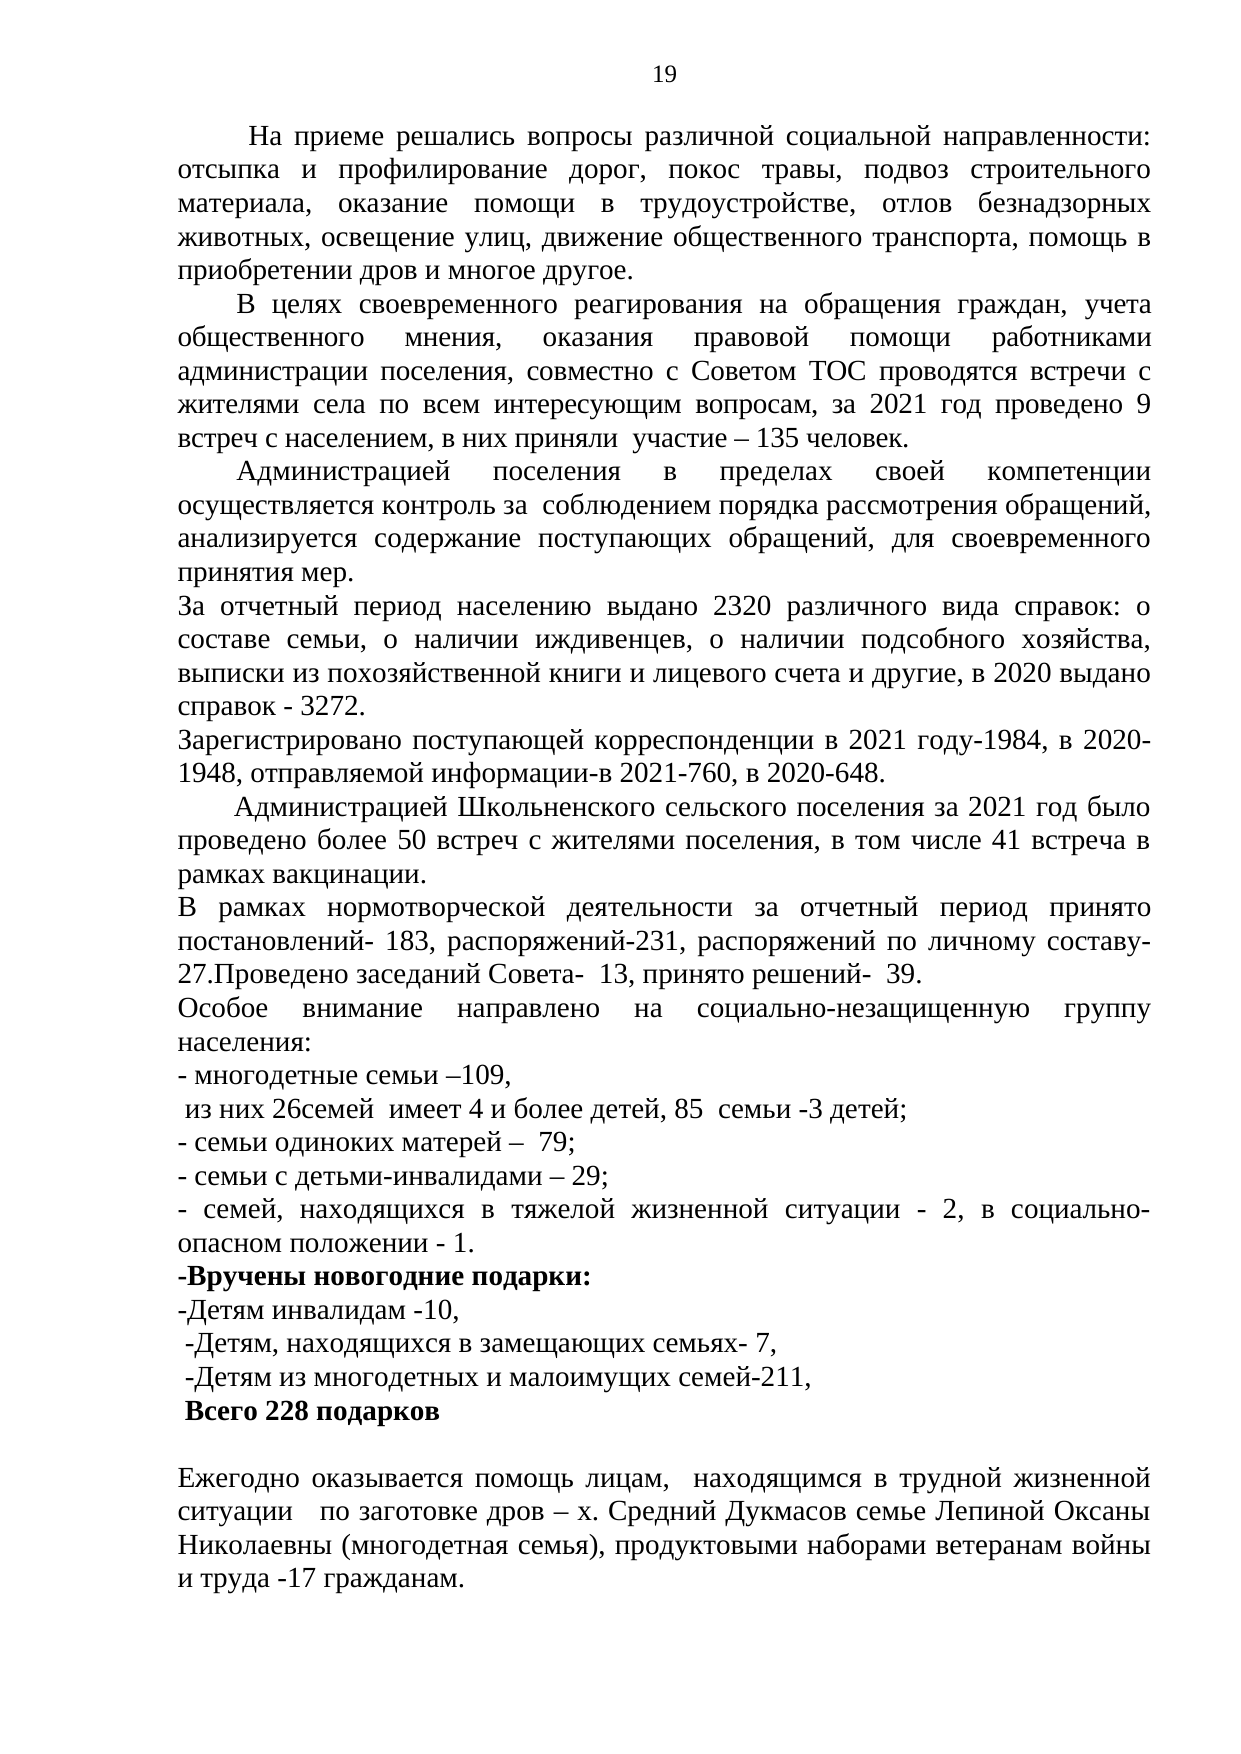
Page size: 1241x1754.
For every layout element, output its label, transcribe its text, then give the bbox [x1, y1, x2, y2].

text Зарегистрировано поступающей корреспонденции в 2021 году-1984, в 2020-1948, отправляемой информации-в 2021-760, в 2020-648. [177, 722, 1152, 789]
text За отчетный период населению выдано 2320 различного вида справок: о составе семьи, о наличии иждивенцев, о наличии подсобного хозяйства, выписки из похозяйственной книги и лицевого счета и другие, в 2020 выдано справок - 3272. [177, 588, 1152, 722]
text Ежегодно оказывается помощь лицам, находящимся в трудной жизненной ситуации по заготовке дров – х. Средний Дукмасов семье Лепиной Оксаны Николаевны (многодетная семья), продуктовыми наборами ветеранам войны и труда -17 гражданам. [177, 1460, 1152, 1594]
text -Детям из многодетных и малоимущих семей-211, [177, 1359, 1152, 1393]
text В рамках нормотворческой деятельности за отчетный период принято постановлений- 183, распоряжений-231, распоряжений по личному составу- 27.Проведено заседаний Совета- 13, принято решений- 39. [177, 889, 1152, 990]
text - многодетные семьи –109, [177, 1057, 1152, 1091]
text - семьи одиноких матерей – 79; [177, 1124, 1152, 1158]
text - семьи с детьми-инвалидами – 29; [177, 1158, 1152, 1191]
text -Вручены новогодние подарки: [177, 1258, 1152, 1292]
text - семей, находящихся в тяжелой жизненной ситуации - 2, в социально-опасном положении - 1. [177, 1191, 1152, 1258]
text На приеме решались вопросы различной социальной направленности: отсыпка и профилирование дорог, покос травы, подвоз строительного материала, оказание помощи в трудоустройстве, отлов безнадзорных животных, освещение улиц, движение общественного транспорта, помощь в приобретении дров и многое другое. [177, 118, 1152, 286]
text -Детям инвалидам -10, [177, 1292, 1152, 1326]
text Администрацией Школьненского сельского поселения за 2021 год было проведено более 50 встреч с жителями поселения, в том числе 41 встреча в рамках вакцинации. [177, 789, 1152, 889]
text В целях своевременного реагирования на обращения граждан, учета общественного мнения, оказания правовой помощи работниками администрации поселения, совместно с Советом ТОС проводятся встречи с жителями села по всем интересующим вопросам, за 2021 год проведено 9 встреч с населением, в них приняли участие – 135 человек. [177, 286, 1152, 453]
text Особое внимание направлено на социально-незащищенную группу населения: [177, 990, 1152, 1057]
text -Детям, находящихся в замещающих семьях- 7, [177, 1326, 1152, 1359]
text Администрацией поселения в пределах своей компетенции осуществляется контроль за соблюдением порядка рассмотрения обращений, анализируется содержание поступающих обращений, для своевременного принятия мер. [177, 453, 1152, 588]
text из них 26семей имеет 4 и более детей, 85 семьи -3 детей; [177, 1091, 1152, 1124]
text Всего 228 подарков [177, 1393, 1152, 1426]
